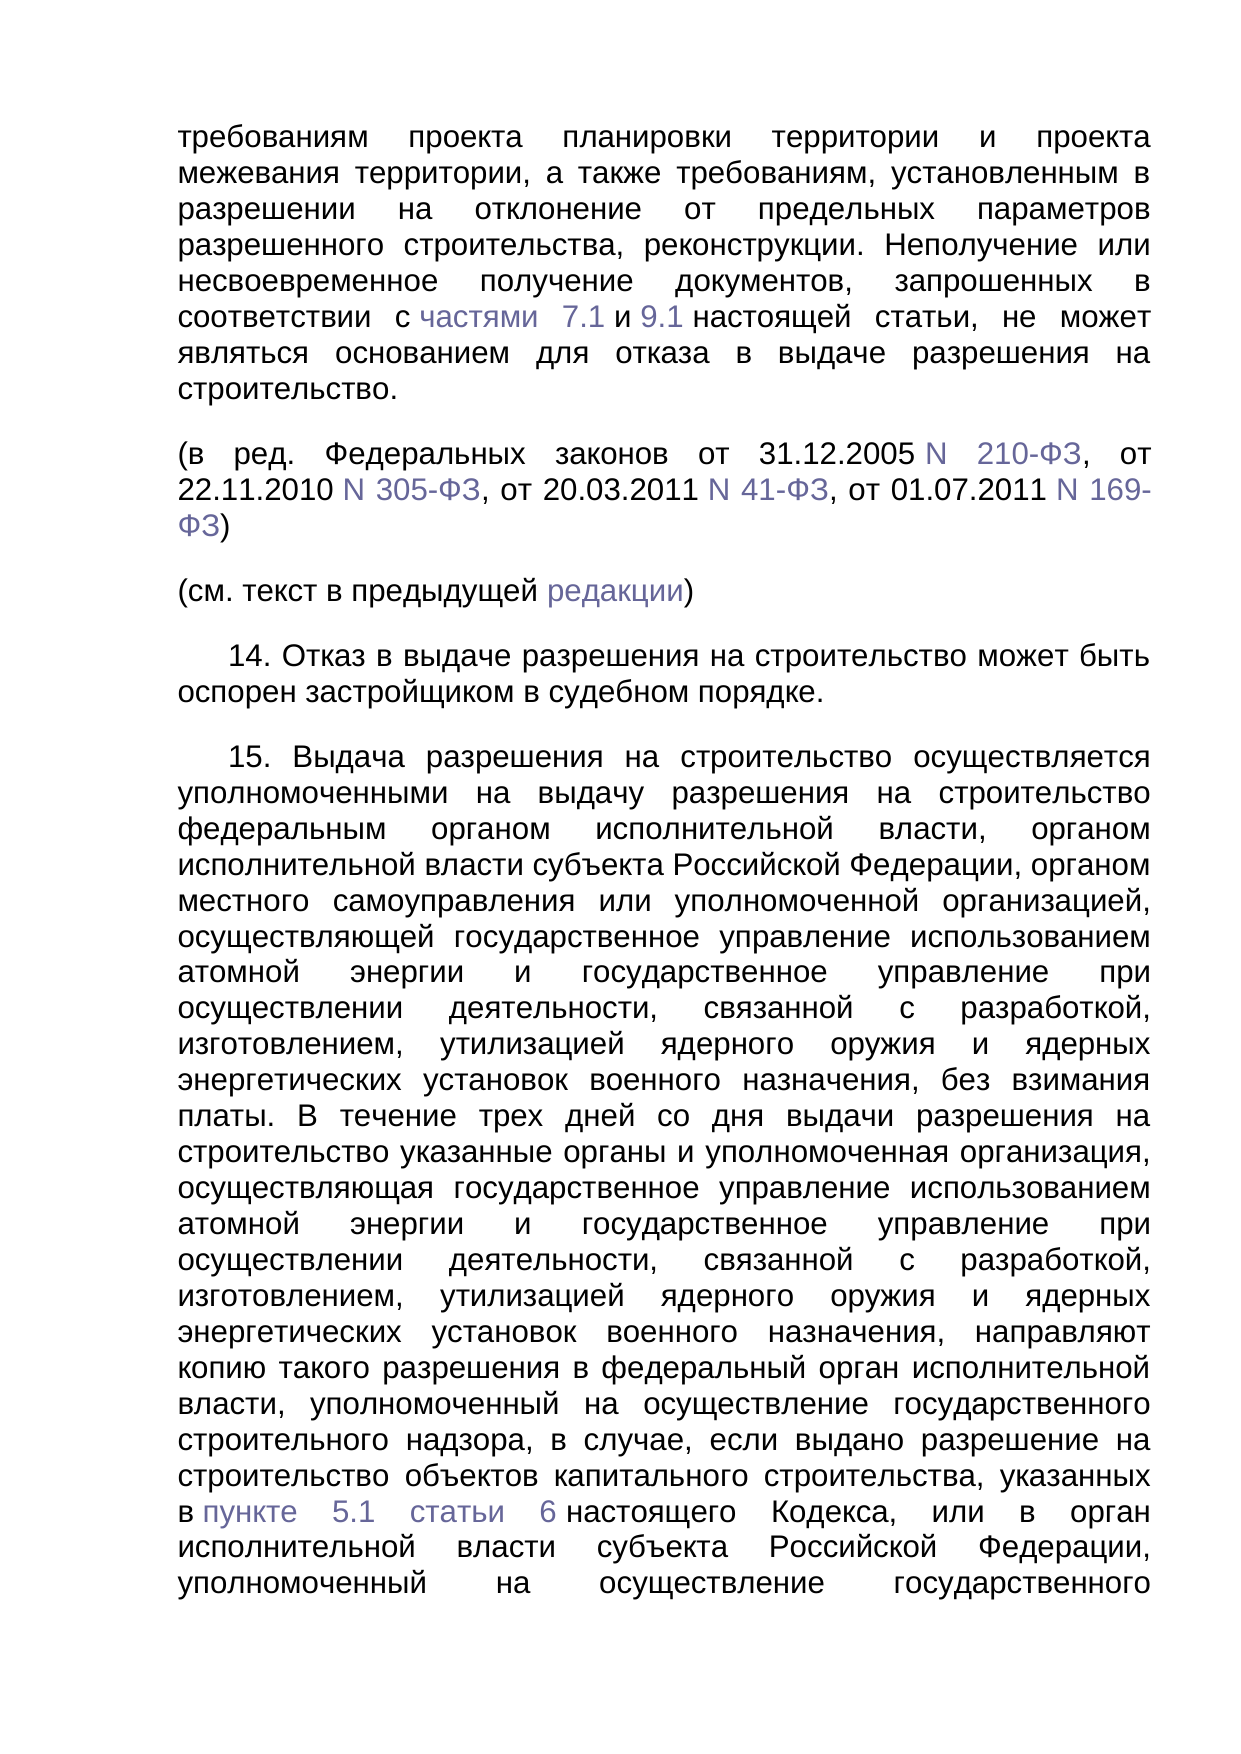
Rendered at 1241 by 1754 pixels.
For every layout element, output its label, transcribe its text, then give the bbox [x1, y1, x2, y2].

text (см. текст в предыдущей редакции) [177, 572, 1152, 608]
text 14. Отказ в выдаче разрешения на строительство может быть оспорен застройщиком в судебном порядке. [177, 637, 1152, 709]
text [177, 738, 1152, 1600]
text (в ред. Федеральных законов от 31.12.2005 N 210-ФЗ, от 22.11.2010 N 305-ФЗ, от 20.03.2011 N 41-ФЗ, от 01.07.2011 N 169-ФЗ) [177, 435, 1152, 543]
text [177, 118, 1152, 406]
